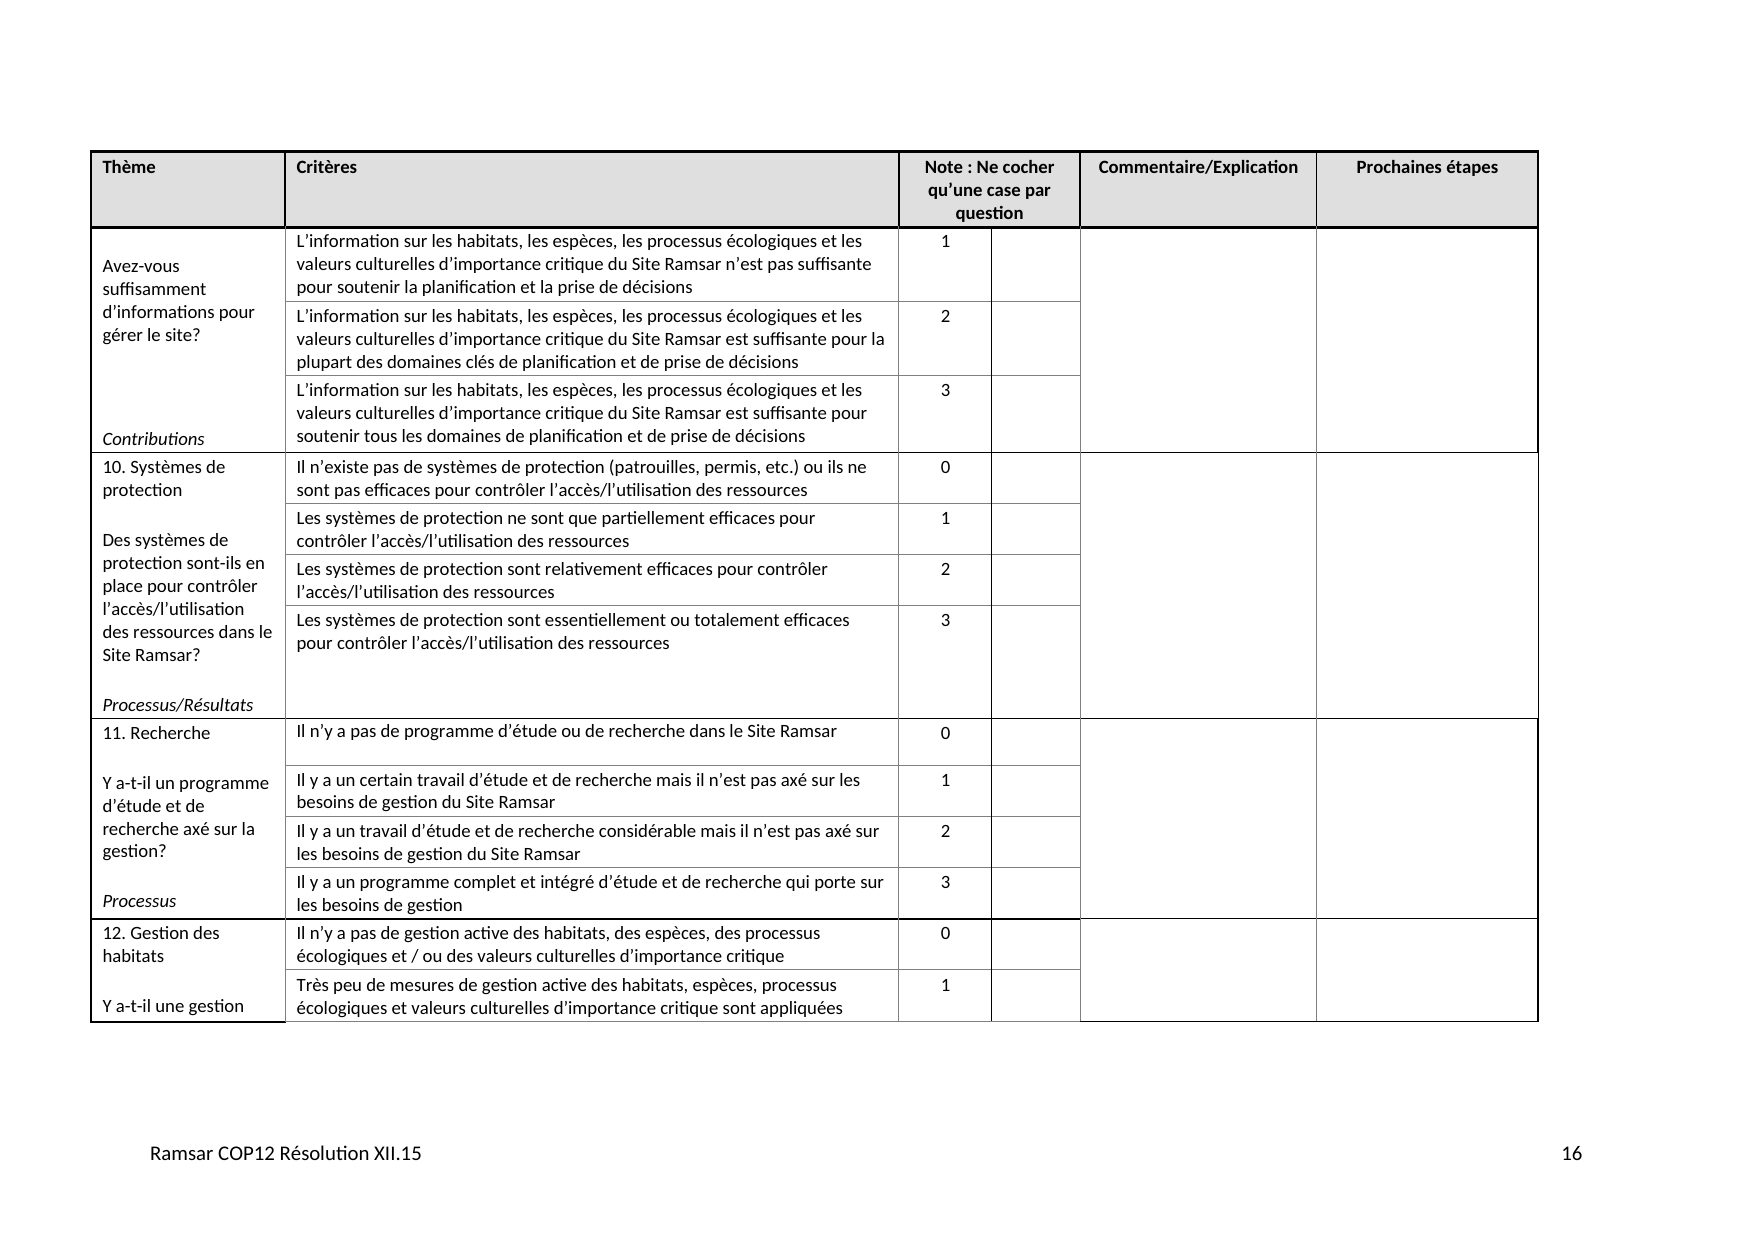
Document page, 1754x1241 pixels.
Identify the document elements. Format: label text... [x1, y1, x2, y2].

table_cell 11. Recherche Y a-t-il un programme d’étude et de recherche axé sur la gestion? Processus [92, 719, 285, 918]
table_cell Très peu de mesures de gestion active des habitats, espèces, processus écologiques et valeurs culturelles d’importance critique sont appliquées [286, 970, 898, 1021]
table_cell Il n’y a pas de programme d’étude ou de recherche dans le Site Ramsar [286, 719, 898, 765]
table_cell [992, 766, 1080, 816]
table_cell 2 [899, 555, 991, 605]
table_cell [992, 719, 1080, 765]
table_cell [992, 970, 1080, 1021]
table_header Commentaire/Explication [1081, 153, 1316, 226]
table_cell 3 [899, 606, 991, 718]
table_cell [92, 229, 285, 452]
table_header Thème [92, 153, 284, 226]
table_cell [992, 453, 1080, 503]
table_cell [1317, 453, 1538, 718]
table_cell [992, 606, 1080, 718]
table_cell 1 [899, 970, 991, 1021]
table_cell [1081, 229, 1316, 452]
table_cell 2 [899, 817, 991, 867]
table_cell [1317, 919, 1537, 1021]
table_header Note : Ne cocher qu’une case par question [900, 153, 1079, 226]
table_cell [992, 868, 1080, 918]
table_cell Il y a un programme complet et intégré d’étude et de recherche qui porte sur les besoins de gestion [286, 868, 898, 918]
table_cell [1081, 919, 1316, 1021]
table_cell [992, 302, 1080, 375]
table_cell L’information sur les habitats, les espèces, les processus écologiques et les valeurs culturelles d’importance critique du Site Ramsar n’est pas suffisante pour soutenir la planification et la prise de décisions [286, 229, 898, 301]
table_cell Il n’y a pas de gestion active des habitats, des espèces, des processus écologiques et / ou des valeurs culturelles d’importance critique [286, 920, 898, 969]
table_cell [1317, 229, 1537, 452]
table_header Prochaines étapes [1317, 153, 1537, 226]
table_cell Les systèmes de protection sont essentiellement ou totalement efficaces pour contrôler l’accès/l’utilisation des ressources [286, 606, 898, 718]
table_cell 3 [899, 868, 991, 918]
table_cell [992, 920, 1080, 969]
table_cell [992, 229, 1080, 301]
table_cell 1 [899, 229, 991, 301]
table_cell Les systèmes de protection ne sont que partiellement efficaces pour contrôler l’accès/l’utilisation des ressources [286, 504, 898, 554]
table_cell 3 [899, 376, 991, 452]
table_cell [1317, 719, 1537, 918]
table_cell [992, 817, 1080, 867]
table_cell Il y a un travail d’étude et de recherche considérable mais il n’est pas axé sur les besoins de gestion du Site Ramsar [286, 817, 898, 867]
table_cell Il y a un certain travail d’étude et de recherche mais il n’est pas axé sur les besoins de gestion du Site Ramsar [286, 766, 898, 816]
table_cell [992, 504, 1080, 554]
table_cell 1 [899, 504, 991, 554]
table_header Critères [286, 153, 898, 226]
table_cell [992, 555, 1080, 605]
table_cell 1 [899, 766, 991, 816]
table_cell [1081, 453, 1316, 718]
table_cell 0 [899, 719, 991, 765]
table_cell 2 [899, 302, 991, 375]
table_cell L’information sur les habitats, les espèces, les processus écologiques et les valeurs culturelles d’importance critique du Site Ramsar est suffisante pour soutenir tous les domaines de planification et de prise de décisions [286, 376, 898, 452]
table_cell 0 [899, 920, 991, 969]
table_cell 10. Systèmes de protection Des systèmes de protection sont-ils en place pour contrôler l’accès/l’utilisation des ressources dans le Site Ramsar? Processus/Résultats [92, 453, 285, 718]
table_cell 12. Gestion des habitats Y a-t-il une gestion active des ressources? Processus [92, 920, 285, 1021]
table_cell L’information sur les habitats, les espèces, les processus écologiques et les valeurs culturelles d’importance critique du Site Ramsar est suffisante pour la plupart des domaines clés de planification et de prise de décisions [286, 302, 898, 375]
table_cell 0 [899, 453, 991, 503]
table_cell Il n’existe pas de systèmes de protection (patrouilles, permis, etc.) ou ils ne sont pas efficaces pour contrôler l’accès/l’utilisation des ressources [286, 453, 898, 503]
table_cell Les systèmes de protection sont relativement efficaces pour contrôler l’accès/l’utilisation des ressources [286, 555, 898, 605]
table_cell [1081, 719, 1316, 918]
table_cell [992, 376, 1080, 452]
